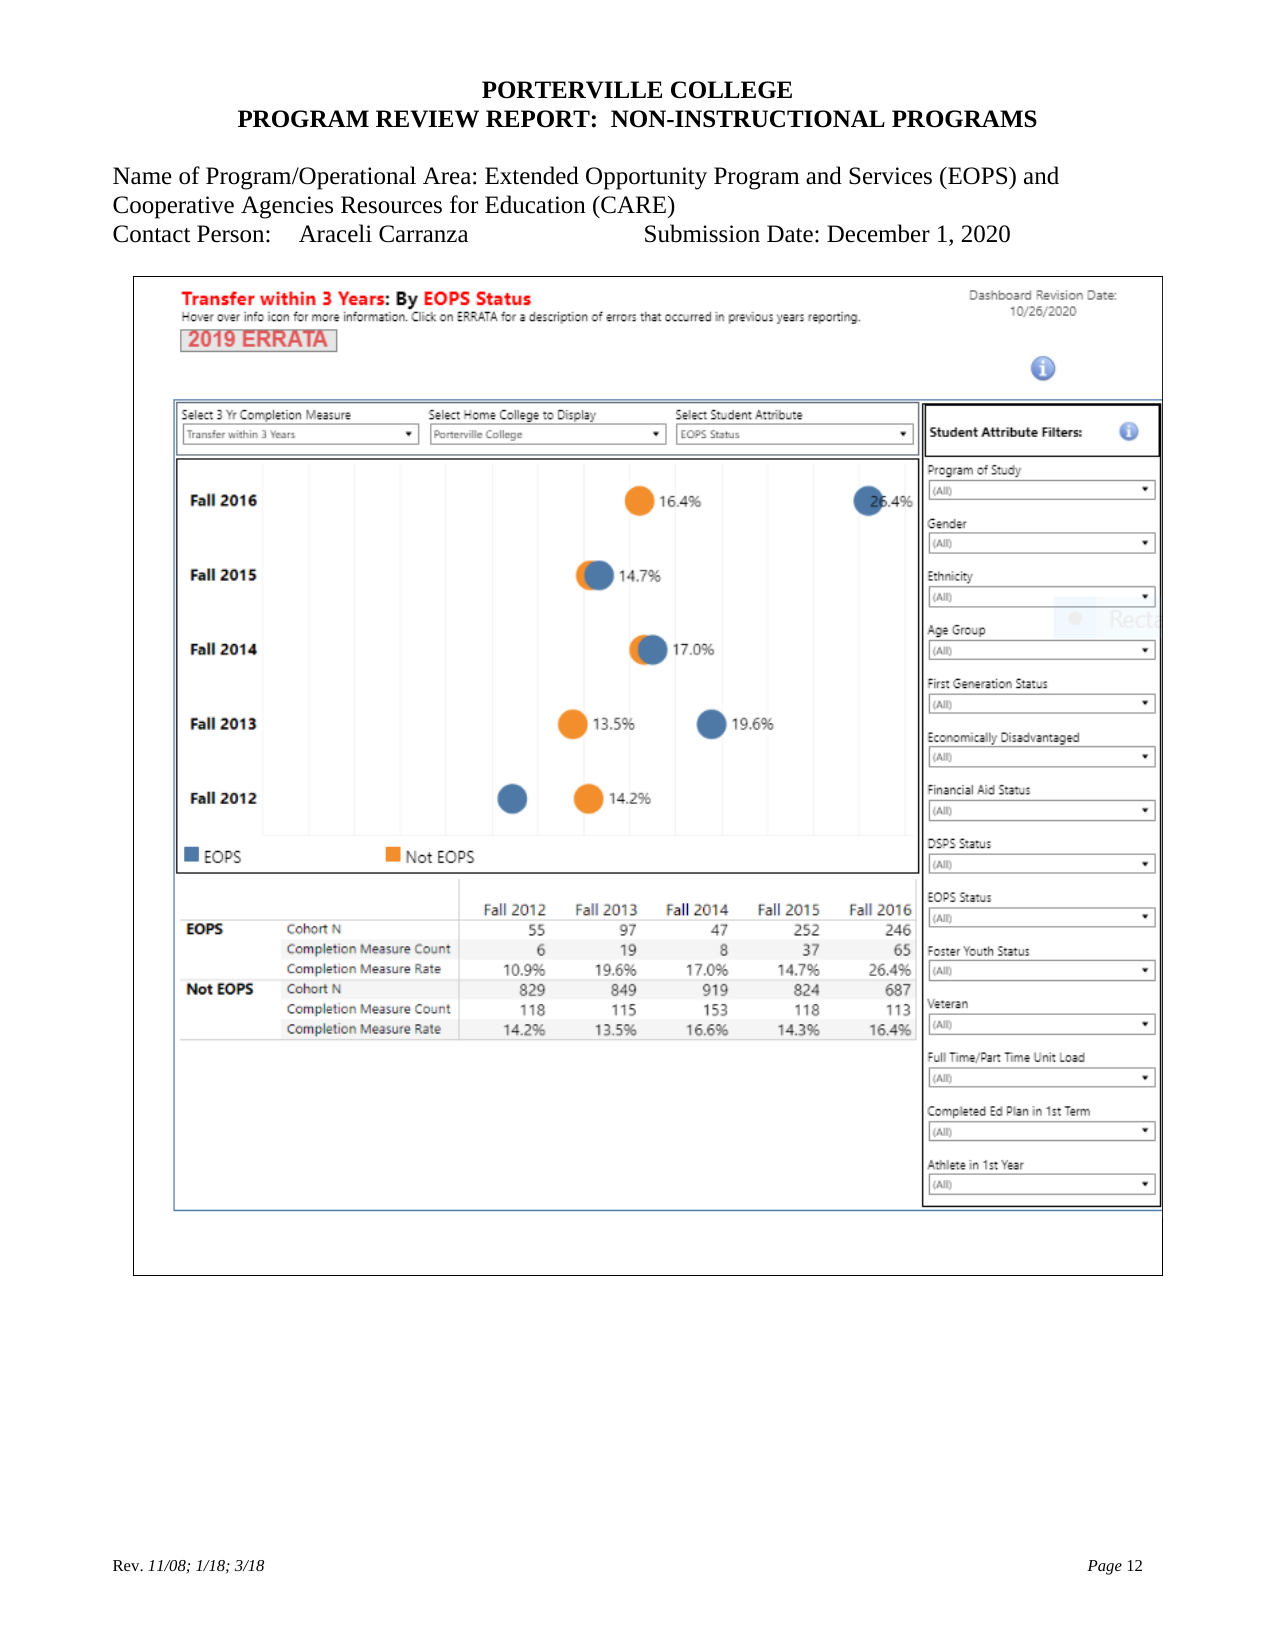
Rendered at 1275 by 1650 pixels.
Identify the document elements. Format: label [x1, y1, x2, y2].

table_cell [134, 277, 1162, 1275]
picture [144, 277, 1163, 1218]
